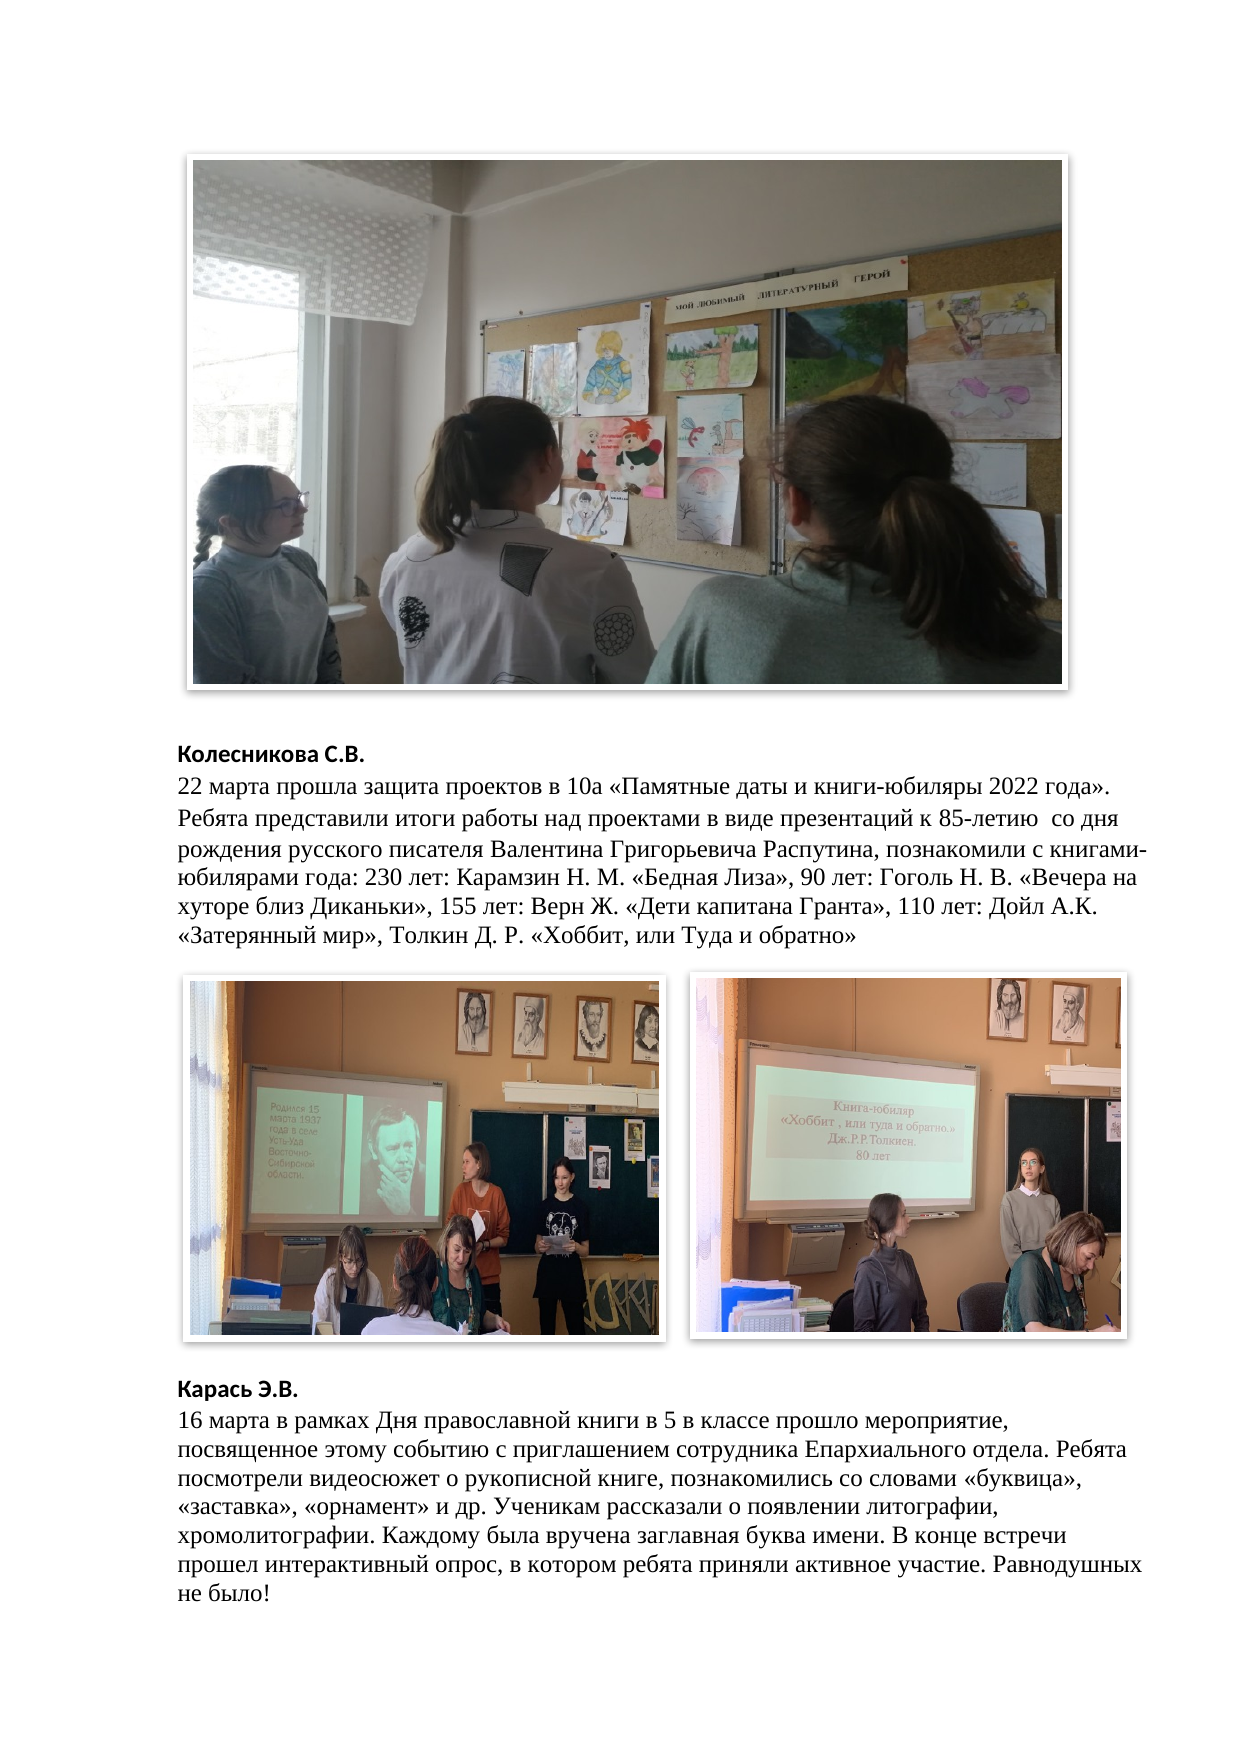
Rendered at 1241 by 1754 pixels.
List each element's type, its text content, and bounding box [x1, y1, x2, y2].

text 16 марта в рамках Дня православной книги в 5 в классе прошло мероприятие, посвященное этому событию с приглашением сотрудника Епархиального отдела. Ребята посмотрели видеосюжет о рукописной книге, познакомились со словами​ «буквица», «заставка», «орнамент» и др. Ученикам рассказали о появлении литографии, хромолитографии. Каждому ​была вручена заглавная буква имени. В конце встречи прошел интерактивный опрос, в котором ребята приняли активное участие. Равнодушных не было! [177, 1405, 1152, 1606]
picture [696, 978, 1121, 1332]
text 22 марта прошла защита проектов в 10а «Памятные даты и книги-юбиляры 2022 года». Ребята представили итоги работы над проектами в виде презентаций к 85-летию со дня рождения русского писателя Валентина Григорьевича Распутина, познакомили с книгами-юбилярами года: 230 лет: Карамзин Н. М. «Бедная Лиза», 90 лет: Гоголь Н. В. «Вечера на хуторе близ Диканьки», 155 лет: Верн Ж. «Дети капитана Гранта», 110 лет: Дойл А.К. «Затерянный мир», Толкин Д. Р. «Хоббит, или Туда и обратно» [177, 771, 1152, 949]
text Колесникова С.В. [177, 739, 1152, 769]
picture [193, 160, 1062, 684]
text Карась Э.В. [177, 1373, 1152, 1403]
picture [190, 981, 659, 1335]
